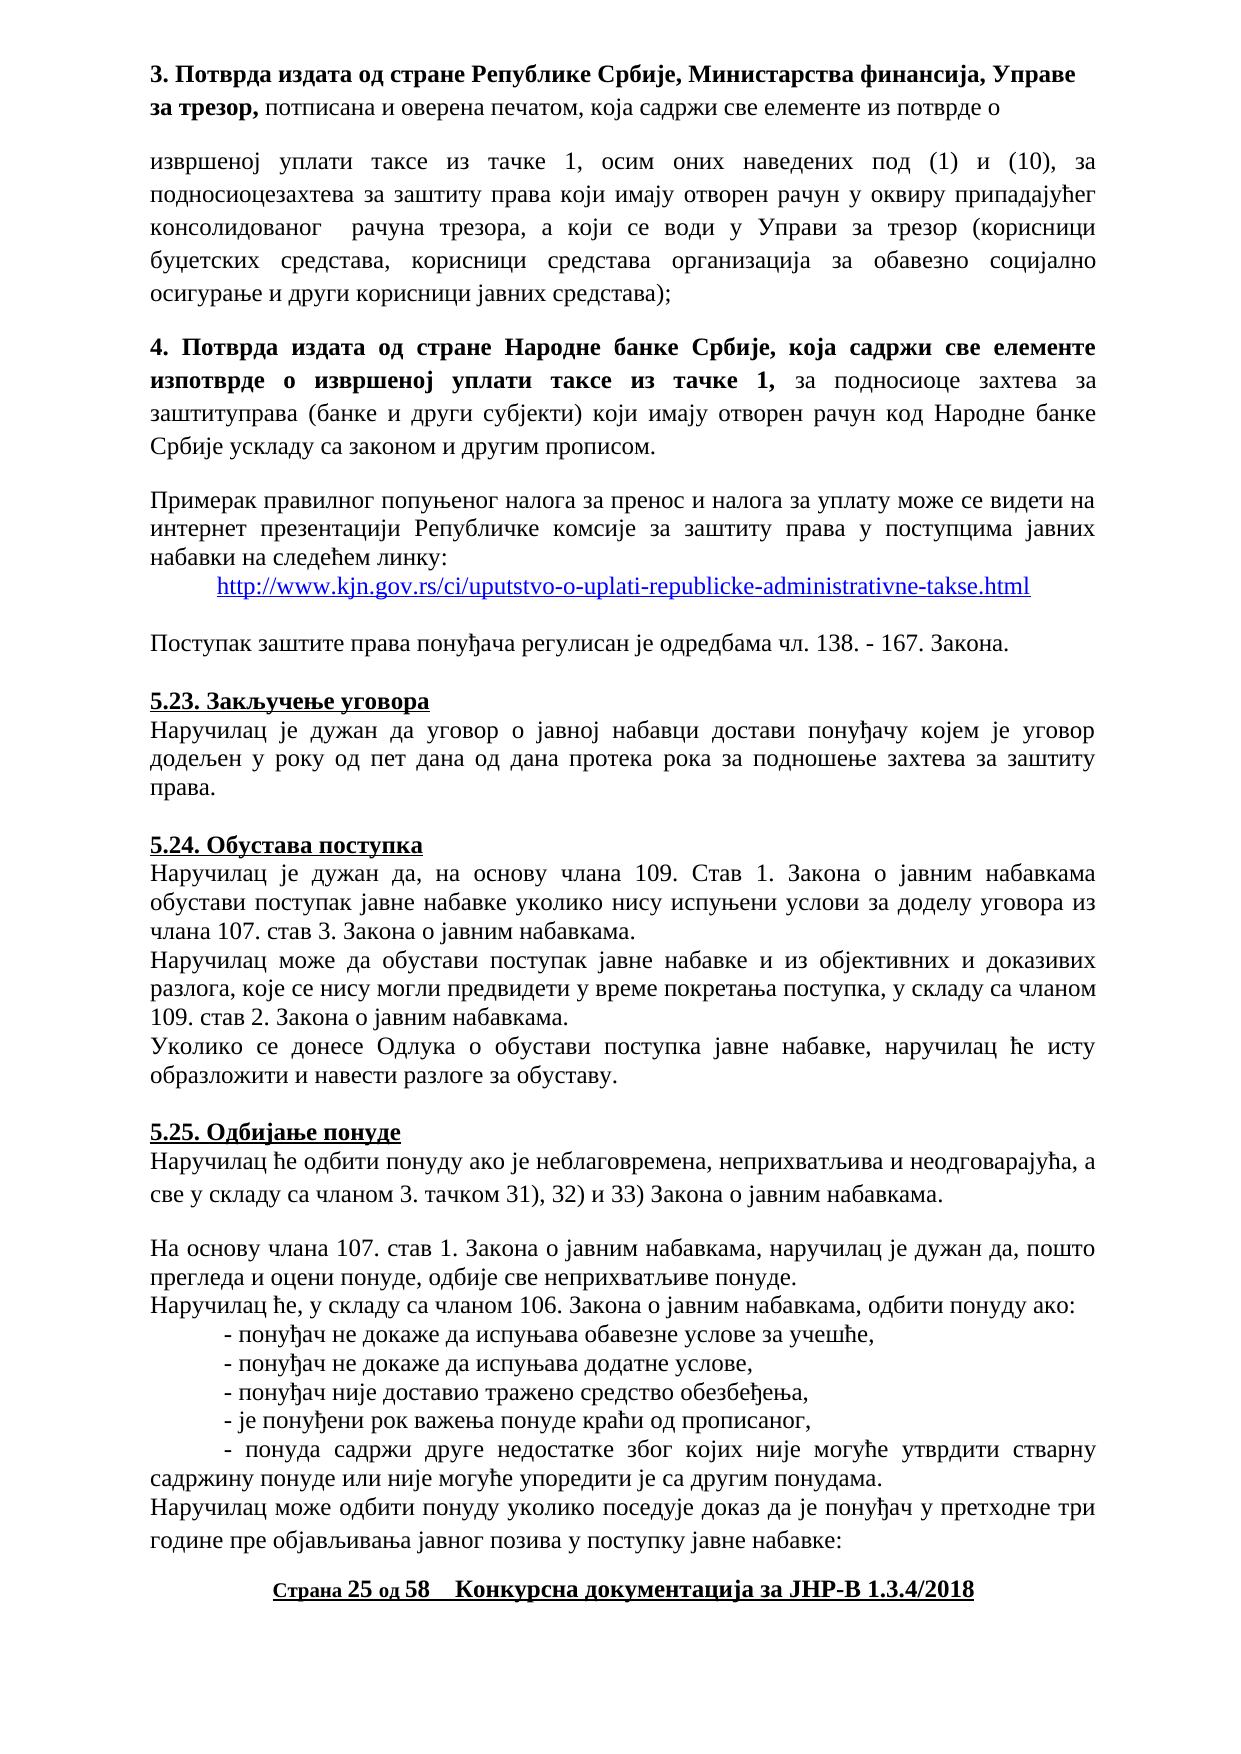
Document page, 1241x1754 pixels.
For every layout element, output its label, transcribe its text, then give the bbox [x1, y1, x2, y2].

text - понуђач не докаже да испуњава додатне услове, [150, 1348, 1097, 1377]
text 5.24. Обустава поступка [150, 830, 1097, 858]
text извршеној уплати таксе из тачке 1, осим оних наведених под (1) и (10), за подносиоцезахтева за заштиту права који имају отворен рачун у оквиру припадајућег консолидованог рачуна трезора, а који се води у Управи за трезор (корисници буџетских средстава, корисници средстава организација за обавезно социјално осигурање и други корисници јавних средстава); [150, 146, 1097, 307]
text Поступак заштите права понуђача регулисан је одредбама чл. 138. - 167. Закона. [150, 628, 1097, 657]
text Наручилац може одбити понуду уколико поседује доказ да је понуђач у претходне три године пре објављивања јавног позива у поступку јавне набавке: [150, 1492, 1097, 1553]
text Примерак правилног попуњеног налога за пренос и налога за уплату може се видети на интернет презентацији Републичке комсије за заштиту права у поступцима јавних набавки на следећем линку: [150, 485, 1097, 571]
text 5.23. Закључење уговора [150, 686, 1097, 715]
text Наручилац ће, у складу са чланом 106. Закона о јавним набавкама, одбити понуду ако: [150, 1290, 1097, 1319]
text На основу члана 107. став 1. Закона о јавним набавкама, наручилац је дужан да, пошто прегледа и оцени понуде, одбије све неприхватљиве понуде. [150, 1233, 1097, 1290]
text 3. Потврда издата од стране Републике Србије, Министарства финансија, Управе за трезор, потписана и оверена печатом, која садржи све елементе из потврде о [150, 59, 1097, 121]
text - понуђач не докаже да испуњава обавезне услове за учешће, [150, 1319, 1097, 1348]
text - понуђач није доставио тражено средство обезбеђења, [150, 1377, 1097, 1405]
text Наручилац је дужан да уговор о јавној набавци достави понуђачу којем је уговор додељен у року од пет дана од дана протека рока за подношење захтева за заштиту права. [150, 715, 1097, 801]
text - понуда садржи друге недостатке због којих није могуће утврдити стварну садржину понуде или није могуће упоредити је са другим понудама. [150, 1434, 1097, 1492]
text Наручилац ће одбити понуду ако је неблаговремена, неприхватљива и неодговарајућа, а све у складу са чланом 3. тачком 31), 32) и 33) Закона о јавним набавкама. [150, 1146, 1097, 1208]
text 4. Потврда издата од стране Народне банке Србије, која садржи све елементе изпотврде о извршеној уплати таксе из тачке 1, за подносиоце захтева за заштитуправа (банке и други субјекти) који имају отворен рачун код Народне банке Србије ускладу са законом и другим прописом. [150, 332, 1097, 460]
text - је понуђени рок важења понуде краћи од прописаног, [150, 1405, 1097, 1434]
text Уколико се донесе Одлука о обустави поступка јавне набавке, наручилац ће исту образложити и навести разлоге за обуставу. [150, 1031, 1097, 1088]
text Наручилац је дужан да, на основу члана 109. Став 1. Закона о јавним набавкама обустави поступак јавне набавке уколико нису испуњени услови за доделу уговора из члана 107. став 3. Закона о јавним набавкама. [150, 858, 1097, 945]
text http://www.kjn.gov.rs/ci/uputstvo-o-uplati-republicke-administrativne-takse.html [150, 571, 1097, 600]
text Наручилац може да обустави поступак јавне набавке и из објективних и доказивих разлога, које се нису могли предвидети у време покретања поступка, у складу са чланом 109. став 2. Закона о јавним набавкама. [150, 945, 1097, 1031]
text 5.25. Одбијање понуде [150, 1117, 1097, 1146]
